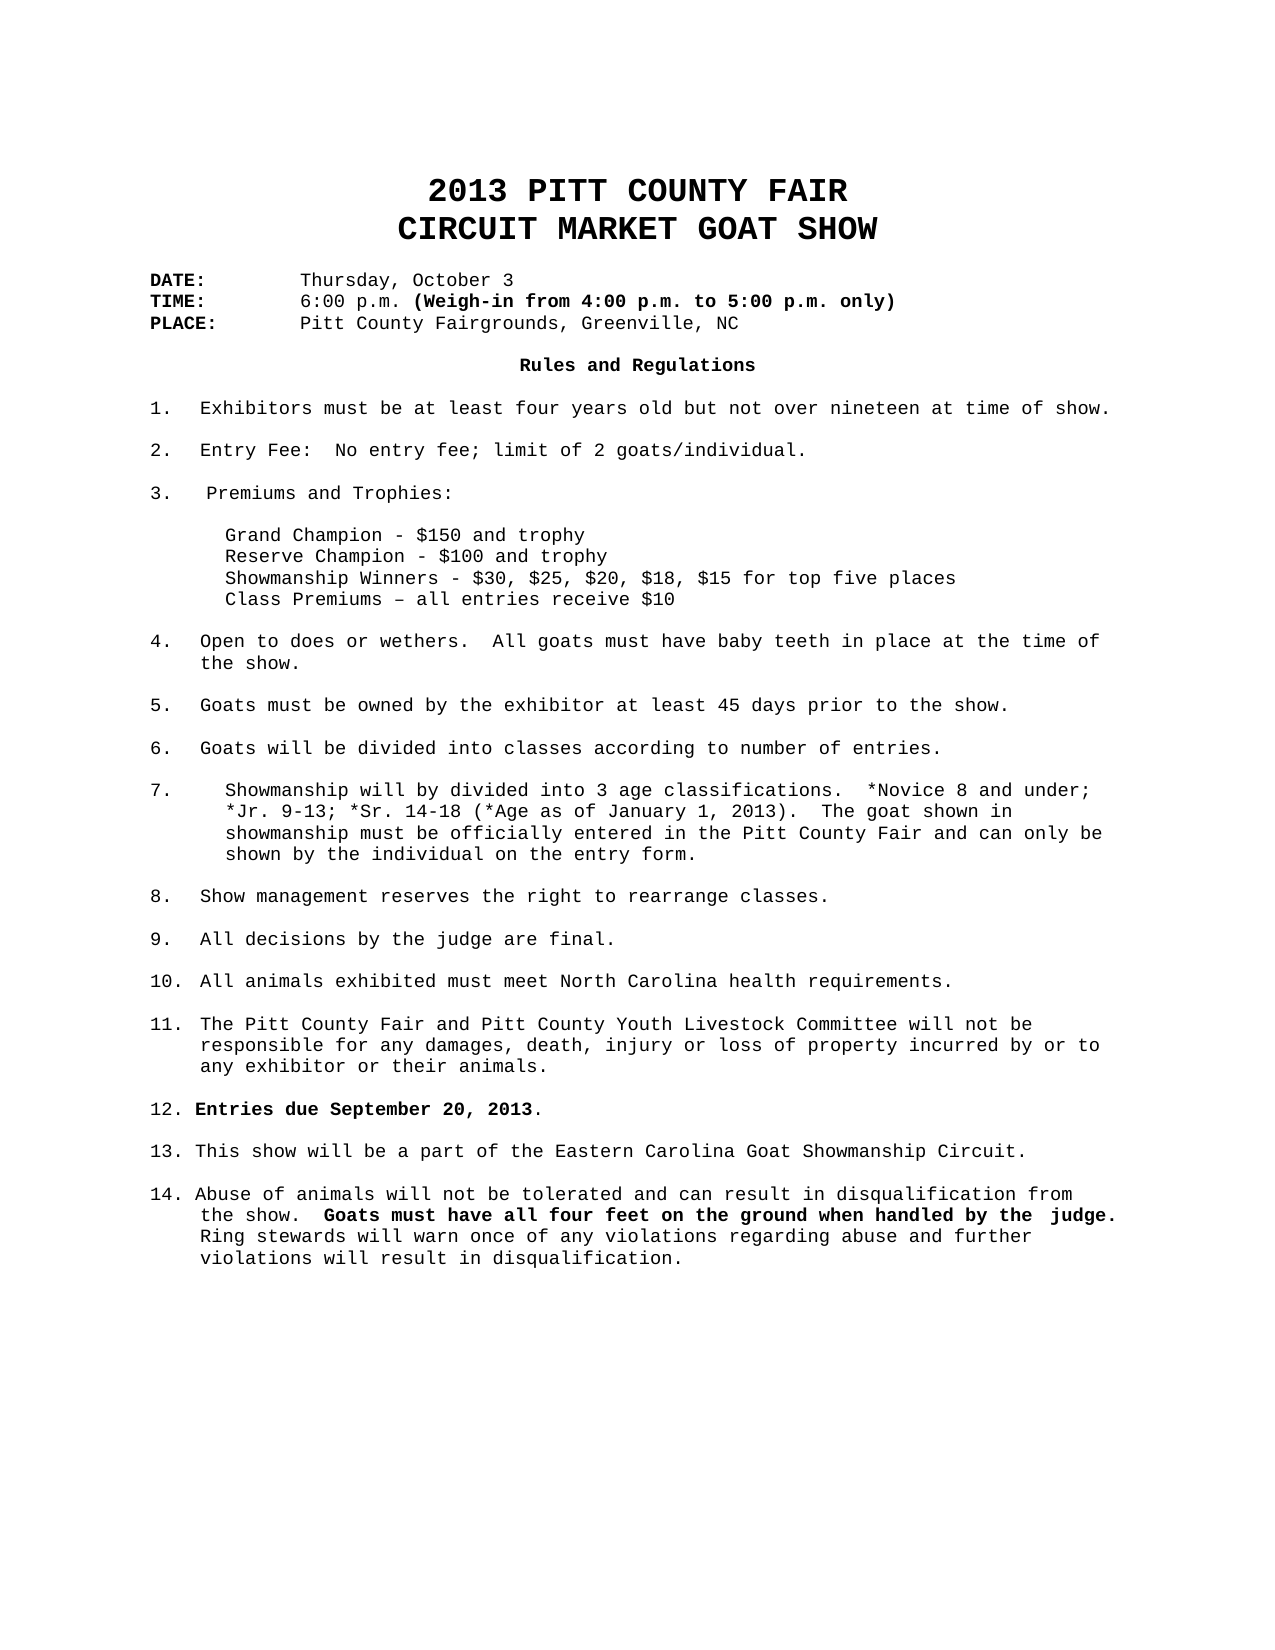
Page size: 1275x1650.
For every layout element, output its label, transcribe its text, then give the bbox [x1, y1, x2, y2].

text Rules and Regulations [150, 356, 1125, 377]
text 3. Premiums and Trophies: [150, 483, 1125, 505]
text Showmanship Winners - $30, $25, $20, $18, $15 for top five places [150, 568, 1125, 590]
text 4. Open to does or wethers. All goats must have baby teeth in place at the time of the show. [150, 632, 1125, 675]
text 13. This show will be a part of the Eastern Carolina Goat Showmanship Circuit. [150, 1142, 1125, 1163]
text Reserve Champion - $100 and trophy [150, 547, 1125, 568]
text 2013 PITT COUNTY FAIR [150, 174, 1125, 212]
text 12. Entries due September 20, 2013. [150, 1100, 1125, 1121]
text PLACE: Pitt County Fairgrounds, Greenville, NC [150, 313, 1125, 335]
text TIME: 6:00 p.m. (Weigh-in from 4:00 p.m. to 5:00 p.m. only) [150, 292, 1125, 313]
text 6. Goats will be divided into classes according to number of entries. [150, 738, 1125, 760]
text 11. The Pitt County Fair and Pitt County Youth Livestock Committee will not be responsible for any damages, death, injury or loss of property incurred by or to any exhibitor or their animals. [150, 1015, 1125, 1078]
text 10. All animals exhibited must meet North Carolina health requirements. [150, 972, 1125, 993]
text Grand Champion - $150 and trophy [150, 526, 1125, 547]
text 7. Showmanship will by divided into 3 age classifications. *Novice 8 and under; *Jr. 9-13; *Sr. 14-18 (*Age as of January 1, 2013). The goat shown in showmanship must be officially entered in the Pitt County Fair and can only be shown by the individual on the entry form. [150, 781, 1125, 866]
text 5. Goats must be owned by the exhibitor at least 45 days prior to the show. [150, 696, 1125, 717]
text 2. Entry Fee: No entry fee; limit of 2 goats/individual. [150, 441, 1125, 462]
text 9. All decisions by the judge are final. [150, 930, 1125, 951]
text 1. Exhibitors must be at least four years old but not over nineteen at time of show. [150, 398, 1125, 420]
text Class Premiums – all entries receive $10 [150, 590, 1125, 611]
text CIRCUIT MARKET GOAT SHOW [150, 212, 1125, 250]
text DATE: Thursday, October 3 [150, 271, 1125, 292]
text 8. Show management reserves the right to rearrange classes. [150, 887, 1125, 908]
text 14. Abuse of animals will not be tolerated and can result in disqualification from the show. Goats must have all four feet on the ground when handled by the judge. Ring stewards will warn once of any violations regarding abuse and further violations will result in disqualification. [150, 1185, 1125, 1270]
